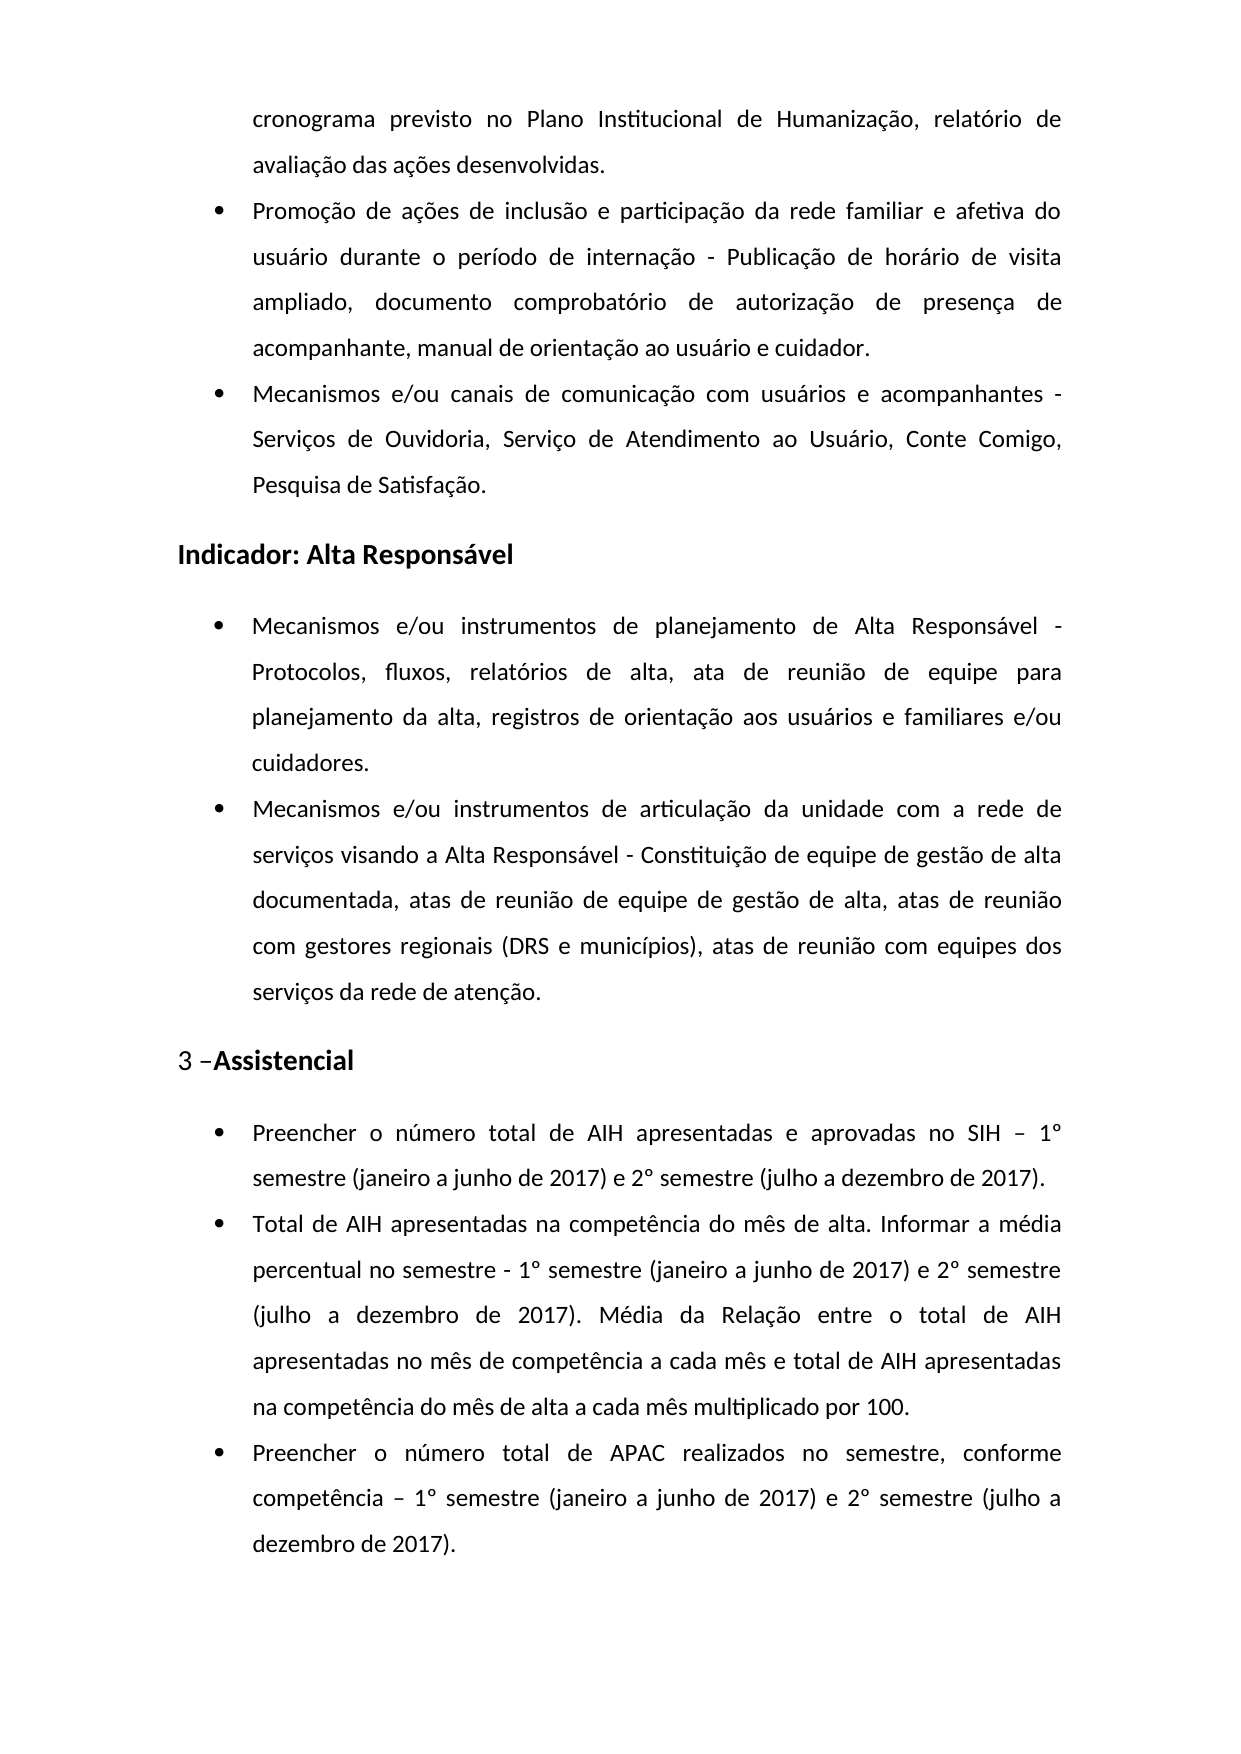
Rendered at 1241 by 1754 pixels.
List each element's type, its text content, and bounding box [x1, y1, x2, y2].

list Total de AIH apresentadas na competência do mês de alta. Informar a média percentual no semestre - 1º semestre (janeiro a junho de 2017) e 2º semestre (julho a dezembro de 2017). Média da Relação entre o total de AIH apresentadas no mês de competência a cada mês e total de AIH apresentadas na competência do mês de alta a cada mês multiplicado por 100. [215, 1208, 1063, 1422]
list Preencher o número total de AIH apresentadas e aprovadas no SIH – 1º semestre (janeiro a junho de 2017) e 2º semestre (julho a dezembro de 2017). [215, 1117, 1063, 1193]
list Mecanismos e/ou canais de comunicação com usuários e acompanhantes - Serviços de Ouvidoria, Serviço de Atendimento ao Usuário, Conte Comigo, Pesquisa de Satisfação. [215, 378, 1063, 500]
list Preencher o número total de APAC realizados no semestre, conforme competência – 1º semestre (janeiro a junho de 2017) e 2º semestre (julho a dezembro de 2017). [215, 1437, 1063, 1559]
text 3 –Assistencial [177, 1042, 1063, 1078]
list Mecanismos e/ou instrumentos de planejamento de Alta Responsável - Protocolos, fluxos, relatórios de alta, ata de reunião de equipe para planejamento da alta, registros de orientação aos usuários e familiares e/ou cuidadores. [214, 610, 1063, 778]
list Promoção de ações de inclusão e participação da rede familiar e afetiva do usuário durante o período de internação - Publicação de horário de visita ampliado, documento comprobatório de autorização de presença de acompanhante, manual de orientação ao usuário e cuidador. [215, 195, 1063, 363]
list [215, 103, 1063, 180]
list Mecanismos e/ou instrumentos de articulação da unidade com a rede de serviços visando a Alta Responsável - Constituição de equipe de gestão de alta documentada, atas de reunião de equipe de gestão de alta, atas de reunião com gestores regionais (DRS e municípios), atas de reunião com equipes dos serviços da rede de atenção. [215, 793, 1063, 1006]
text Indicador: Alta Responsável [177, 536, 1063, 571]
